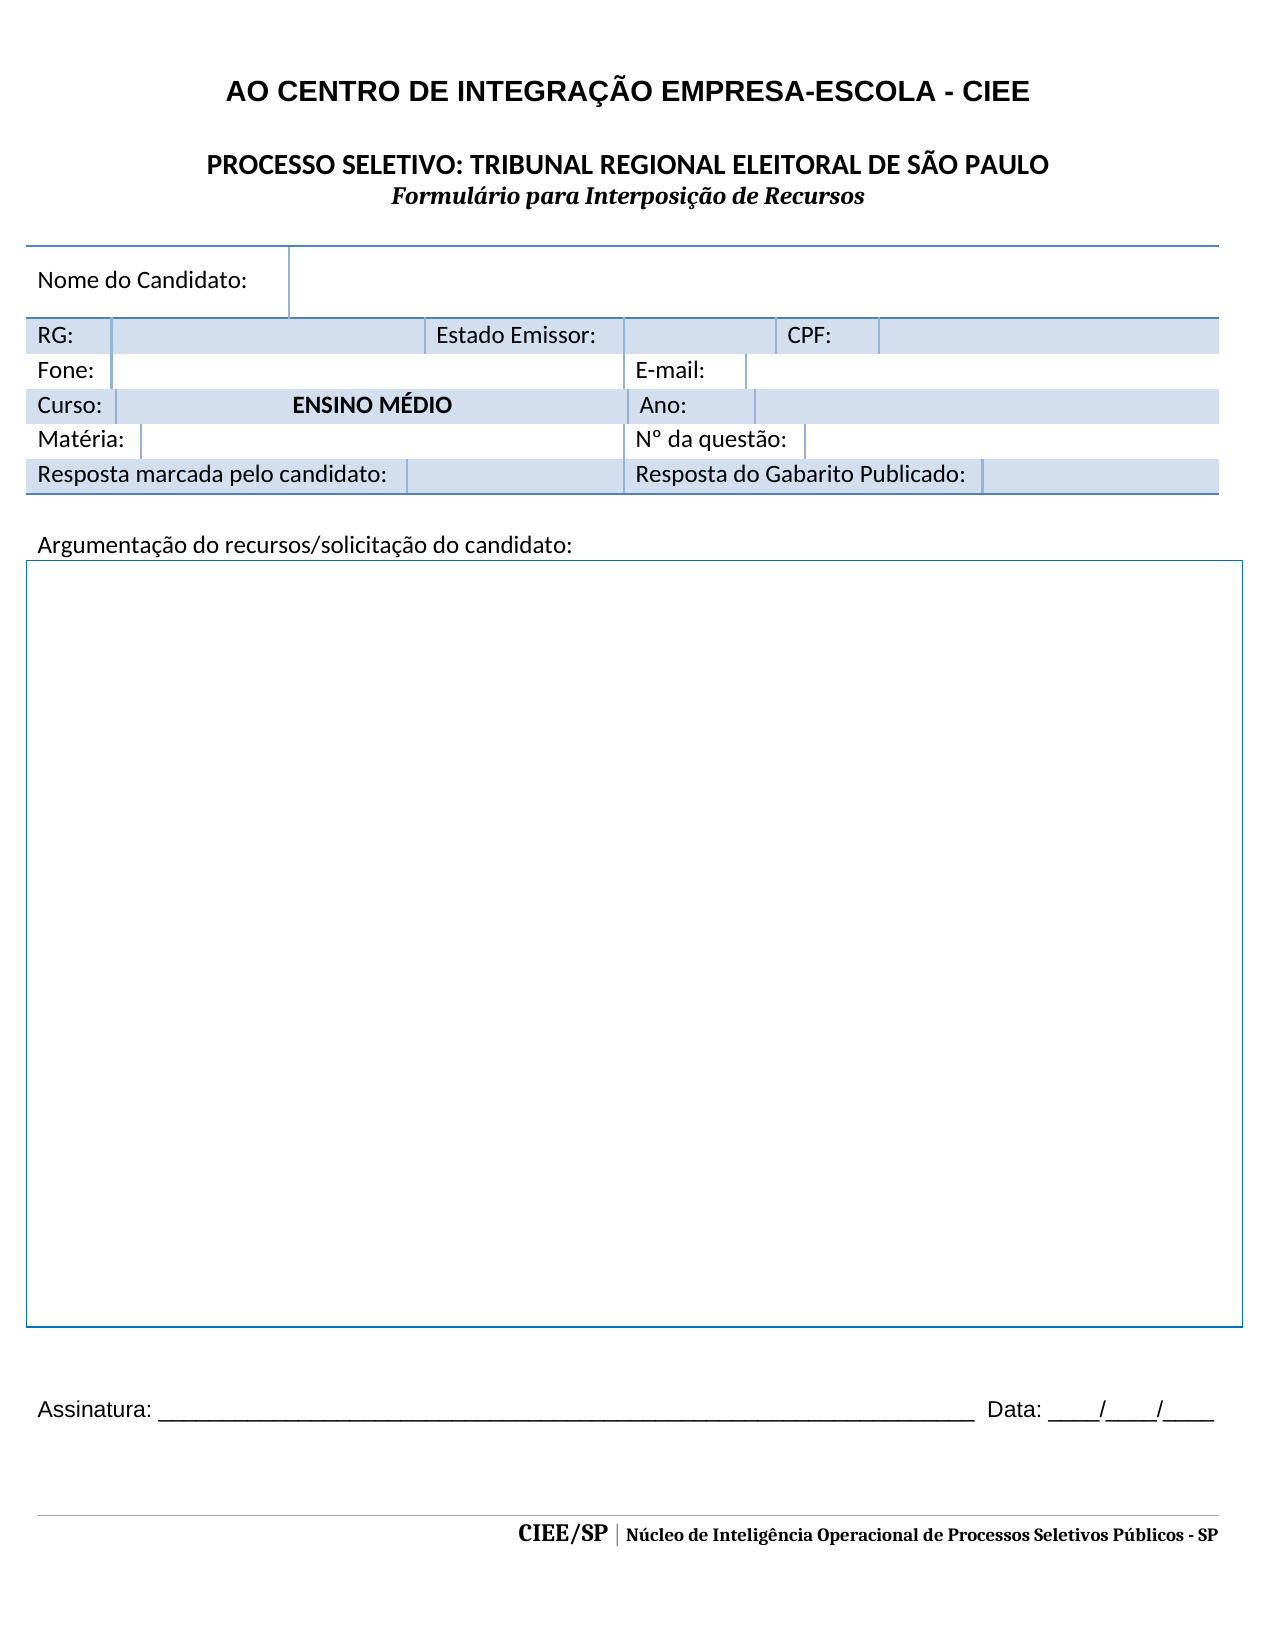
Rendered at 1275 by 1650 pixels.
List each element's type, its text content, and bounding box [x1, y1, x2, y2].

table_cell [984, 459, 1219, 493]
table_cell ENSINO MÉDIO [117, 389, 627, 424]
table_cell [806, 424, 1219, 458]
table_cell Curso: [26, 389, 115, 424]
table_cell [408, 459, 623, 493]
table_header [290, 247, 1219, 317]
table_cell [142, 424, 623, 458]
table_cell Fone: [26, 354, 110, 389]
text Formulário para Interposição de Recursos [37, 182, 1219, 211]
table_cell CPF: [777, 319, 878, 354]
text PROCESSO SELETIVO: TRIBUNAL REGIONAL ELEITORAL DE SÃO PAULO [37, 146, 1219, 182]
table_cell [747, 354, 1219, 389]
table_cell [625, 319, 775, 354]
text Argumentação do recursos/solicitação do candidato: [37, 529, 1219, 560]
text Assinatura: ________________________________________________________________ Data: ____/____/____ [37, 1396, 1219, 1422]
table_header Nome do Candidato: [26, 247, 288, 317]
table_cell Matéria: [26, 424, 140, 458]
table_cell E-mail: [625, 354, 745, 389]
table_cell Nº da questão: [625, 424, 804, 458]
table_cell Ano: [629, 389, 754, 424]
table_cell [113, 319, 424, 354]
table_cell Estado Emissor: [426, 319, 623, 354]
table_cell [880, 319, 1219, 354]
table_cell RG: [26, 319, 110, 354]
table_header [27, 561, 1242, 1326]
table_cell [113, 354, 623, 389]
table_cell [756, 389, 1219, 424]
table_cell Resposta marcada pelo candidato: [26, 459, 406, 493]
table_cell Resposta do Gabarito Publicado: [625, 459, 981, 493]
